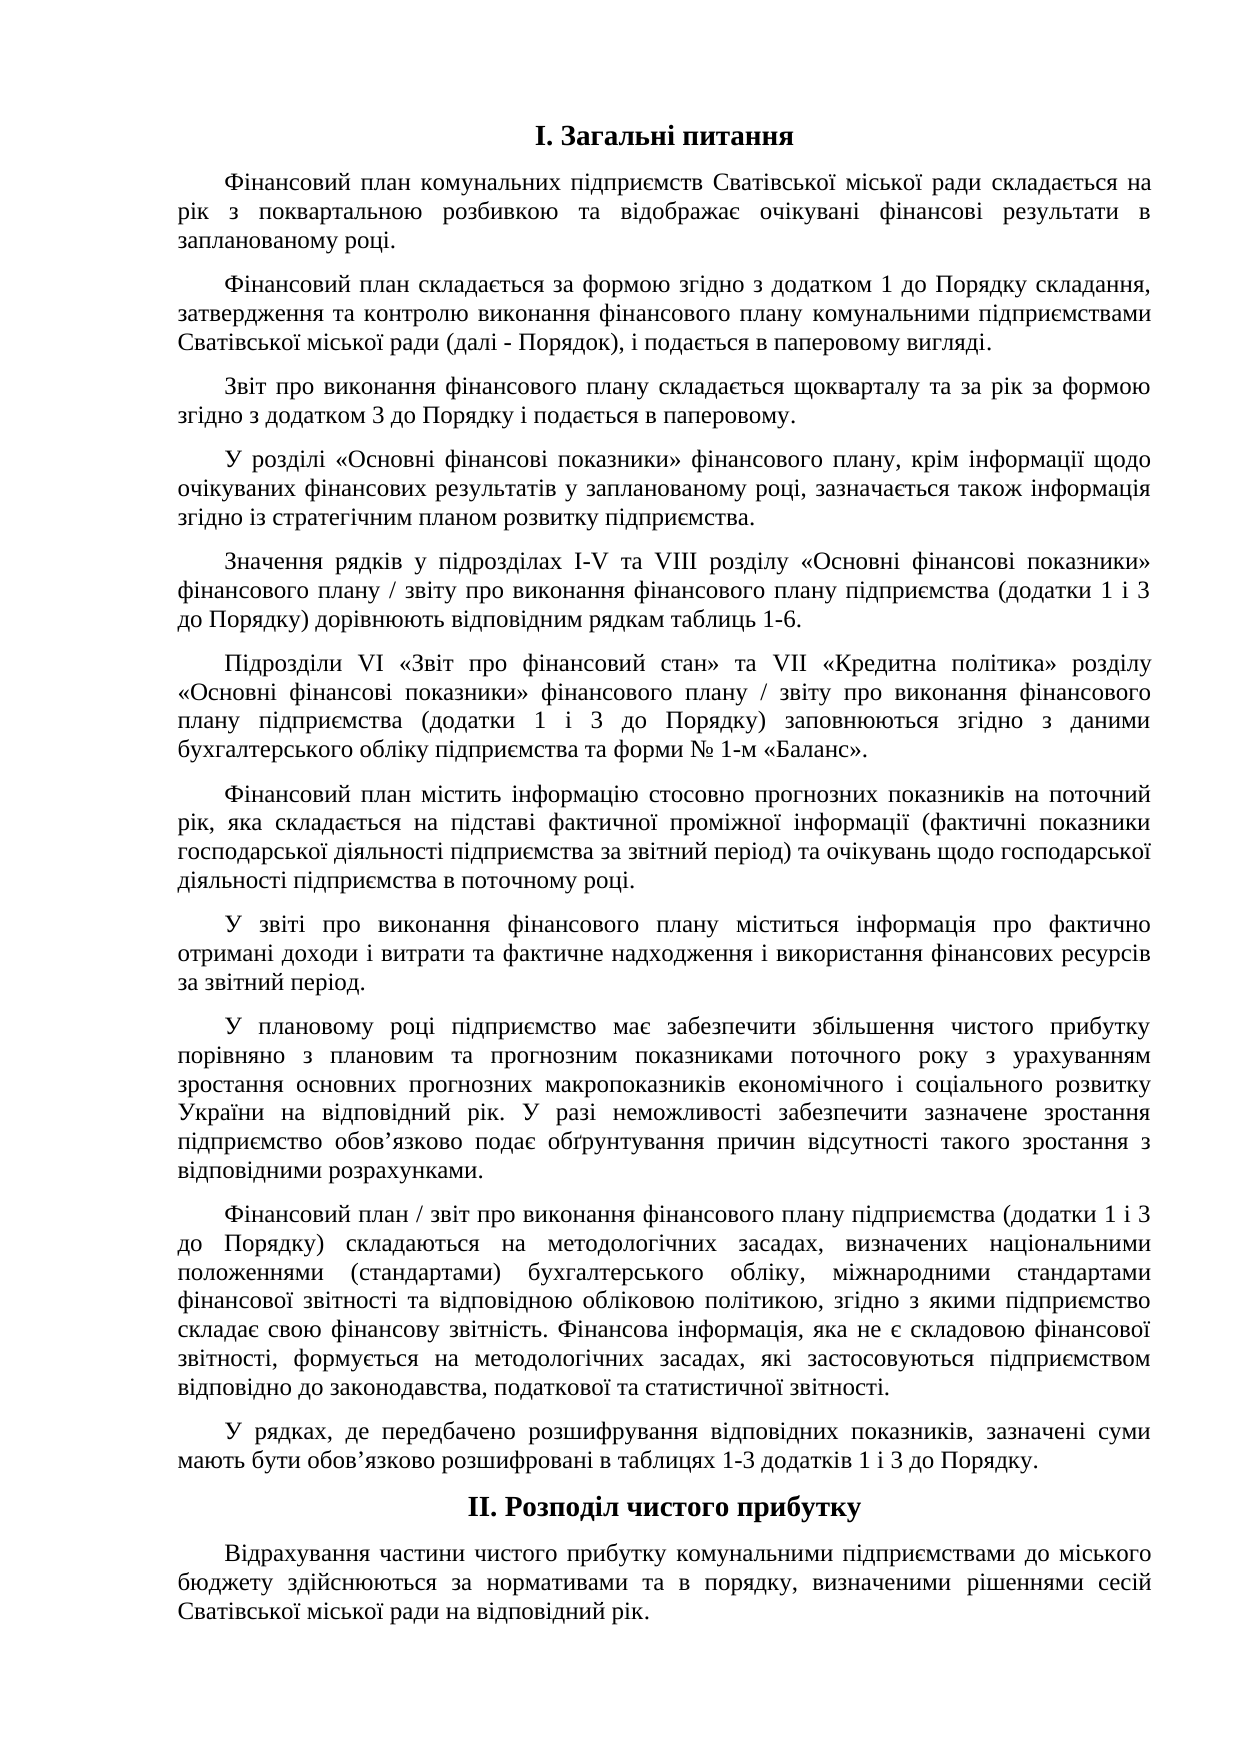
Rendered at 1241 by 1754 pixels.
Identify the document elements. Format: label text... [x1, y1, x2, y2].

text Фінансовий план складається за формою згідно з додатком 1 до Порядку складання, затвердження та контролю виконання фінансового плану комунальними підприємствами Сватівської міської ради (далі - Порядок), і подається в паперовому вигляді. [177, 269, 1152, 356]
text Фінансовий план / звіт про виконання фінансового плану підприємства (додатки 1 і 3 до Порядку) складаються на методологічних засадах, визначених національними положеннями (стандартами) бухгалтерського обліку, міжнародними стандартами фінансової звітності та відповідною обліковою політикою, згідно з якими підприємство складає свою фінансову звітність. Фінансова інформація, яка не є складовою фінансової звітності, формується на методологічних засадах, які застосовуються підприємством відповідно до законодавства, податкової та статистичної звітності. [177, 1199, 1152, 1401]
text Фінансовий план містить інформацію стосовно прогнозних показників на поточний рік, яка складається на підставі фактичної проміжної інформації (фактичні показники господарської діяльності підприємства за звітний період) та очікувань щодо господарської діяльності підприємства в поточному році. [177, 779, 1152, 894]
text Підрозділи VI «Звіт про фінансовий стан» та VІI «Кредитна політика» розділу «Основні фінансові показники» фінансового плану / звіту про виконання фінансового плану підприємства (додатки 1 і 3 до Порядку) заповнюються згідно з даними бухгалтерського обліку підприємства та форми № 1-м «Баланс». [177, 648, 1152, 763]
text У звіті про виконання фінансового плану міститься інформація про фактично отримані доходи і витрати та фактичне надходження і використання фінансових ресурсів за звітний період. [177, 909, 1152, 996]
text Відрахування частини чистого прибутку комунальними підприємствами до міського бюджету здійснюються за нормативами та в порядку, визначеними рішеннями сесій Сватівської міської ради на відповідний рік. [177, 1538, 1152, 1625]
text Звіт про виконання фінансового плану складається щокварталу та за рік за формою згідно з додатком 3 до Порядку і подається в паперовому. [177, 371, 1152, 429]
text Фінансовий план комунальних підприємств Сватівської міської ради складається на рік з поквартальною розбивкою та відображає очікувані фінансові результати в запланованому році. [177, 167, 1152, 254]
text І. Загальні питання [224, 118, 1105, 152]
text ІІ. Розподіл чистого прибутку [224, 1489, 1105, 1523]
text У рядках, де передбачено розшифрування відповідних показників, зазначені суми мають бути обов’язково розшифровані в таблицях 1-3 додатків 1 і 3 до Порядку. [177, 1416, 1152, 1474]
text Значення рядків у підрозділах I-V та VIII розділу «Основні фінансові показники» фінансового плану / звіту про виконання фінансового плану підприємства (додатки 1 і 3 до Порядку) дорівнюють відповідним рядкам таблиць 1-6. [177, 546, 1152, 632]
text У розділі «Основні фінансові показники» фінансового плану, крім інформації щодо очікуваних фінансових результатів у запланованому році, зазначається також інформація згідно із стратегічним планом розвитку підприємства. [177, 444, 1152, 531]
text У плановому році підприємство має забезпечити збільшення чистого прибутку порівняно з плановим та прогнозним показниками поточного року з урахуванням зростання основних прогнозних макропоказників економічного і соціального розвитку України на відповідний рік. У разі неможливості забезпечити зазначене зростання підприємство обов’язково подає обґрунтування причин відсутності такого зростання з відповідними розрахунками. [177, 1011, 1152, 1184]
